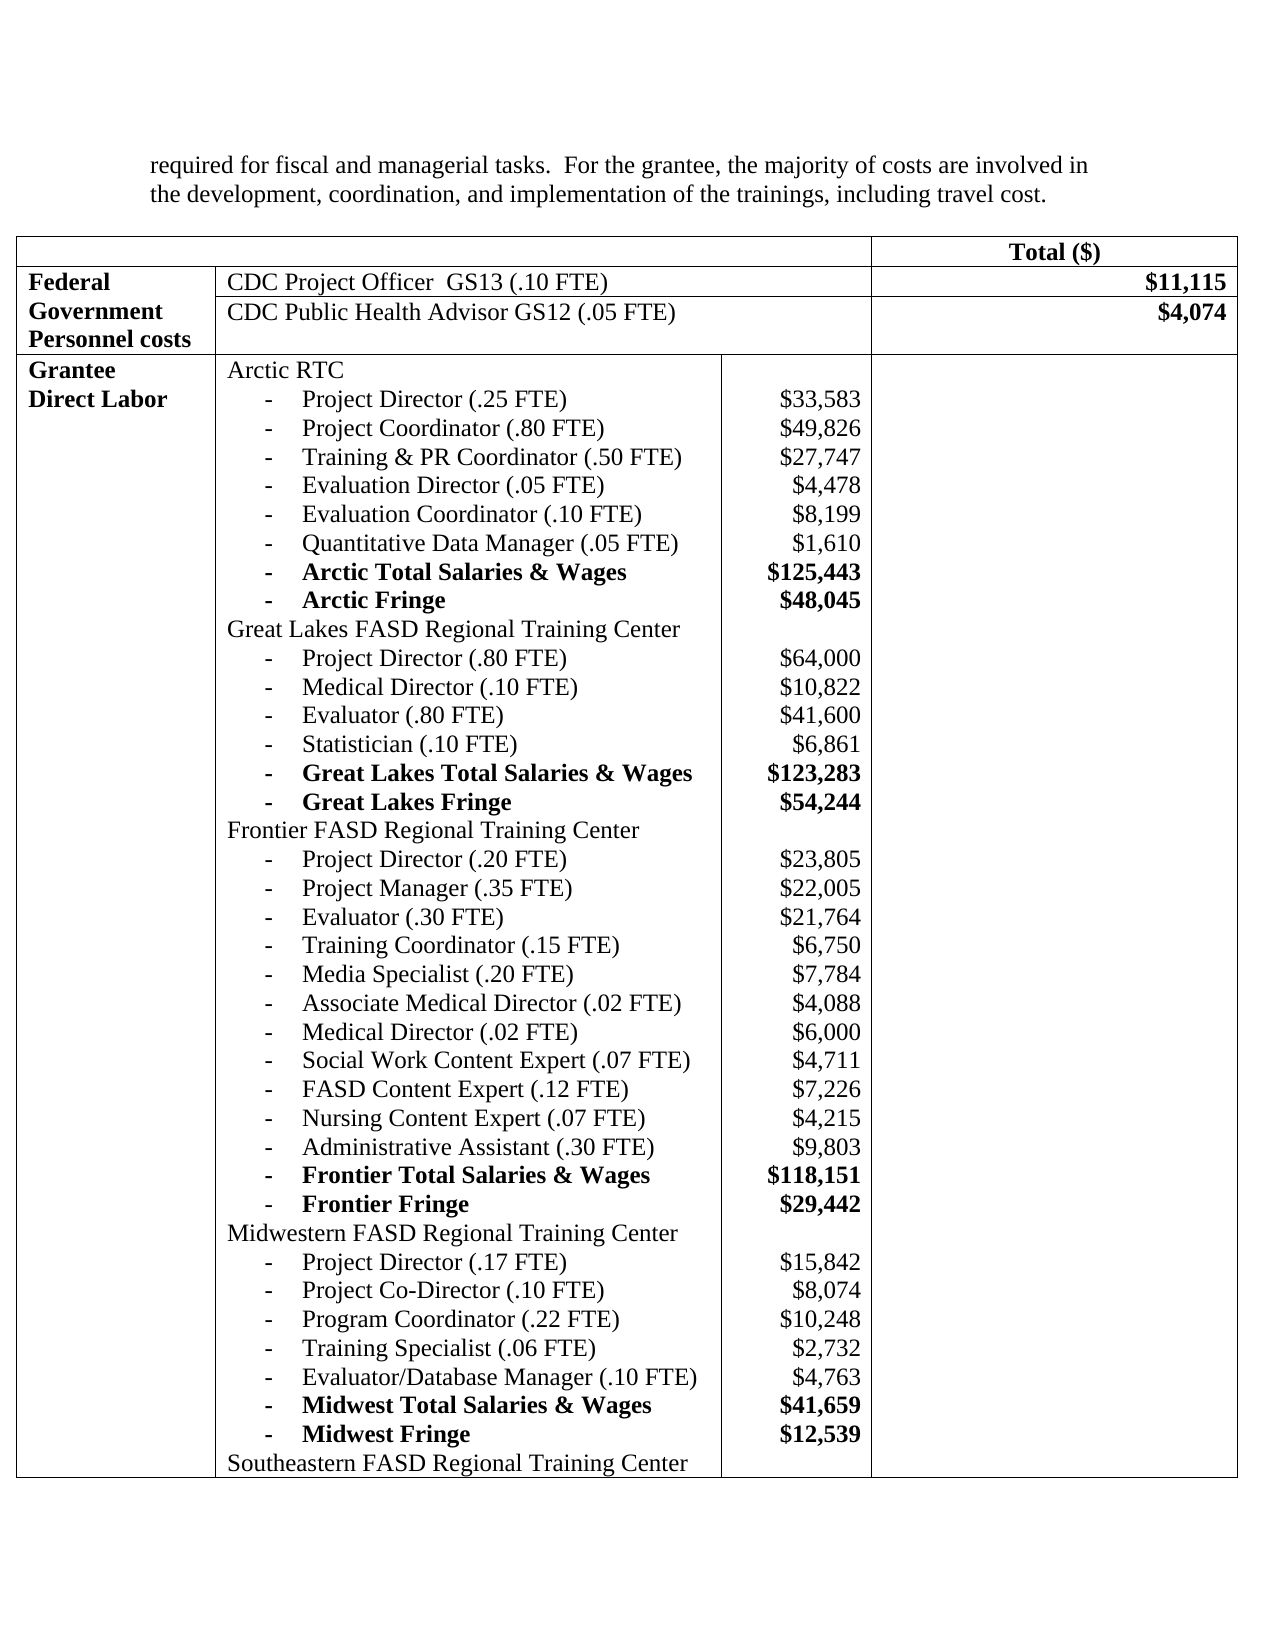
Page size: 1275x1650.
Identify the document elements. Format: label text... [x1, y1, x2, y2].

table_cell CDC Project Officer GS13 (.10 FTE) [216, 267, 871, 296]
table_cell $11,115 [872, 267, 1237, 296]
table_header Total ($) [872, 237, 1237, 266]
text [150, 150, 1125, 207]
table_header [17, 237, 871, 266]
table_cell $4,074 [872, 297, 1237, 354]
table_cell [722, 355, 871, 1477]
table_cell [17, 355, 215, 1477]
table_cell [872, 355, 1237, 1477]
table_cell CDC Public Health Advisor GS12 (.05 FTE) [216, 297, 871, 354]
table_cell Federal Government Personnel costs [17, 267, 215, 354]
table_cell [216, 355, 721, 1477]
